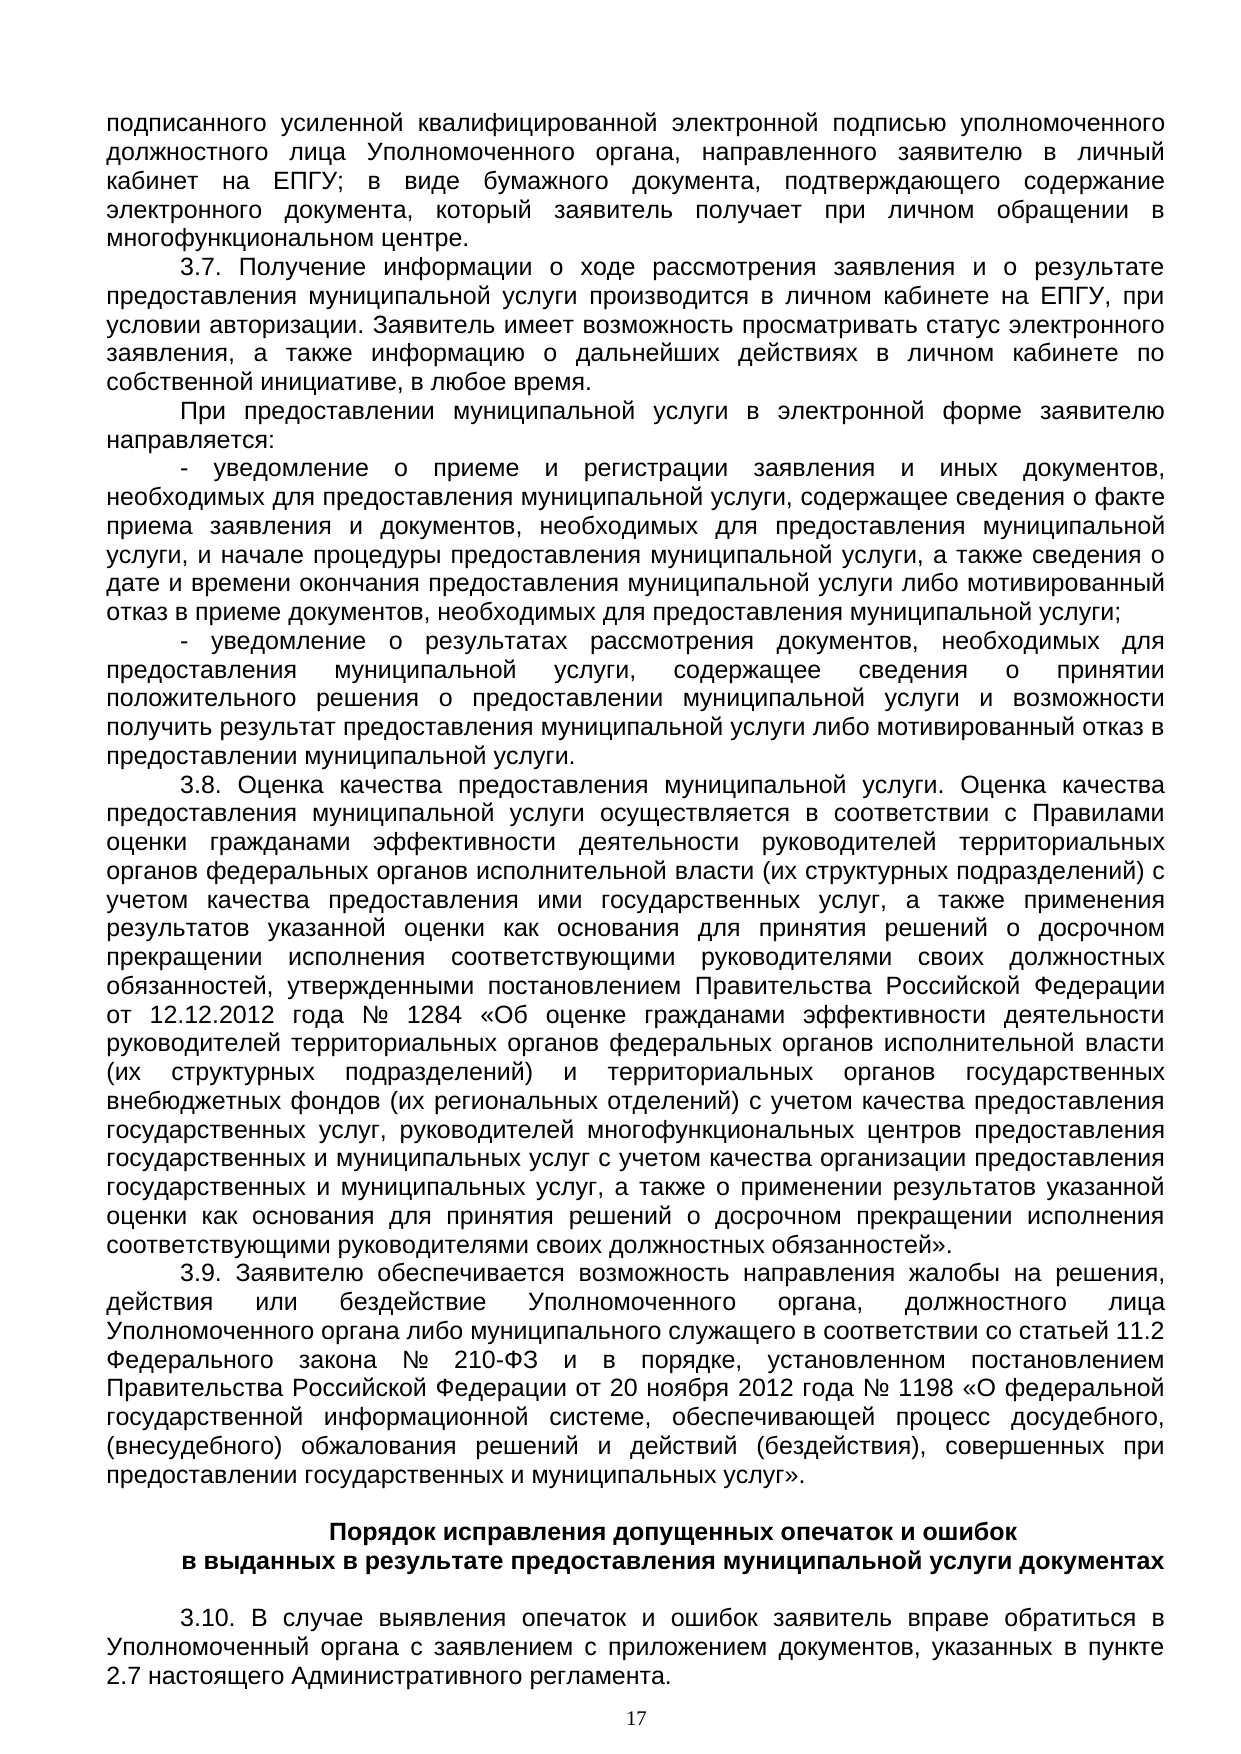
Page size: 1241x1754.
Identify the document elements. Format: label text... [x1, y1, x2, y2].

text - уведомление о приеме и регистрации заявления и иных документов, необходимых для предоставления муниципальной услуги, содержащее сведения о факте приема заявления и документов, необходимых для предоставления муниципальной услуги, и начале процедуры предоставления муниципальной услуги, а также сведения о дате и времени окончания предоставления муниципальной услуги либо мотивированный отказ в приеме документов, необходимых для предоставления муниципальной услуги; [106, 453, 1166, 626]
text При предоставлении муниципальной услуги в электронной форме заявителю направляется: [106, 396, 1166, 453]
text 3.10. В случае выявления опечаток и ошибок заявитель вправе обратиться в Уполномоченный органа с заявлением с приложением документов, указанных в пункте 2.7 настоящего Административного регламента. [106, 1603, 1166, 1689]
text 3.7. Получение информации о ходе рассмотрения заявления и о результате предоставления муниципальной услуги производится в личном кабинете на ЕПГУ, при условии авторизации. Заявитель имеет возможность просматривать статус электронного заявления, а также информацию о дальнейших действиях в личном кабинете по собственной инициативе, в любое время. [106, 252, 1166, 396]
text в выданных в результате предоставления муниципальной услуги документах [106, 1546, 1166, 1574]
text Порядок исправления допущенных опечаток и ошибок [106, 1517, 1166, 1546]
text 3.8. Оценка качества предоставления муниципальной услуги. Оценка качества предоставления муниципальной услуги осуществляется в соответствии с Правилами оценки гражданами эффективности деятельности руководителей территориальных органов федеральных органов исполнительной власти (их структурных подразделений) с учетом качества предоставления ими государственных услуг, а также применения результатов указанной оценки как основания для принятия решений о досрочном прекращении исполнения соответствующими руководителями своих должностных обязанностей, утвержденными постановлением Правительства Российской Федерации от 12.12.2012 года № 1284 «Об оценке гражданами эффективности деятельности руководителей территориальных органов федеральных органов исполнительной власти (их структурных подразделений) и территориальных органов государственных внебюджетных фондов (их региональных отделений) с учетом качества предоставления государственных услуг, руководителей многофункциональных центров предоставления государственных и муниципальных услуг с учетом качества организации предоставления государственных и муниципальных услуг, а также о применении результатов указанной оценки как основания для принятия решений о досрочном прекращении исполнения соответствующими руководителями своих должностных обязанностей». [106, 769, 1166, 1258]
text 3.9. Заявителю обеспечивается возможность направления жалобы на решения, действия или бездействие Уполномоченного органа, должностного лица Уполномоченного органа либо муниципального служащего в соответствии со статьей 11.2 Федерального закона № 210-ФЗ и в порядке, установленном постановлением Правительства Российской Федерации от 20 ноября 2012 года № 1198 «О федеральной государственной информационной системе, обеспечивающей процесс досудебного, (внесудебного) обжалования решений и действий (бездействия), совершенных при предоставлении государственных и муниципальных услуг». [106, 1258, 1166, 1488]
text - уведомление о результатах рассмотрения документов, необходимых для предоставления муниципальной услуги, содержащее сведения о принятии положительного решения о предоставлении муниципальной услуги и возможности получить результат предоставления муниципальной услуги либо мотивированный отказ в предоставлении муниципальной услуги. [106, 626, 1166, 769]
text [106, 108, 1166, 252]
